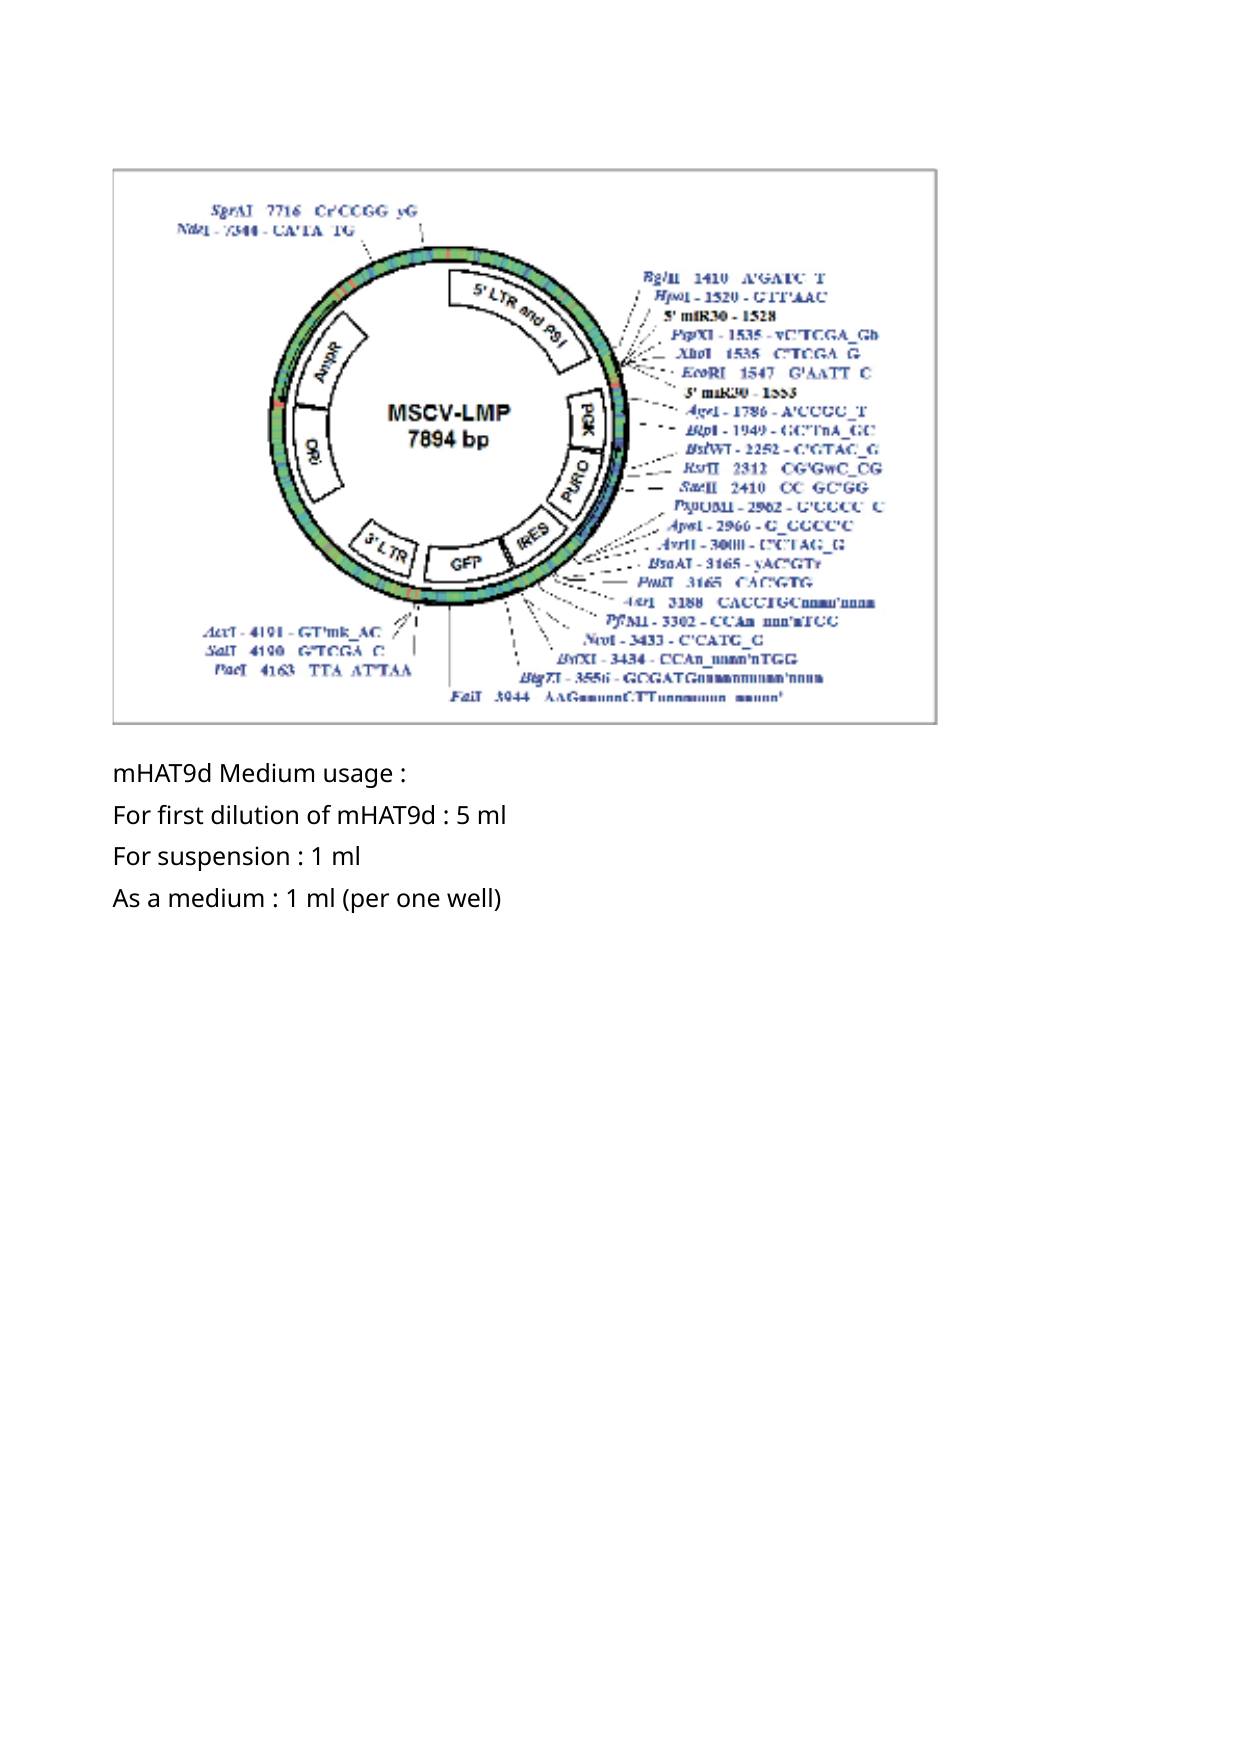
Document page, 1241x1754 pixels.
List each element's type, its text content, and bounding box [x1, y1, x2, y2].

picture [112, 168, 938, 725]
text For suspension : 1 ml [112, 835, 1128, 877]
text mHAT9d Medium usage : [112, 752, 1128, 794]
text For first dilution of mHAT9d : 5 ml [112, 794, 1128, 835]
text As a medium : 1 ml (per one well) [112, 877, 1128, 919]
